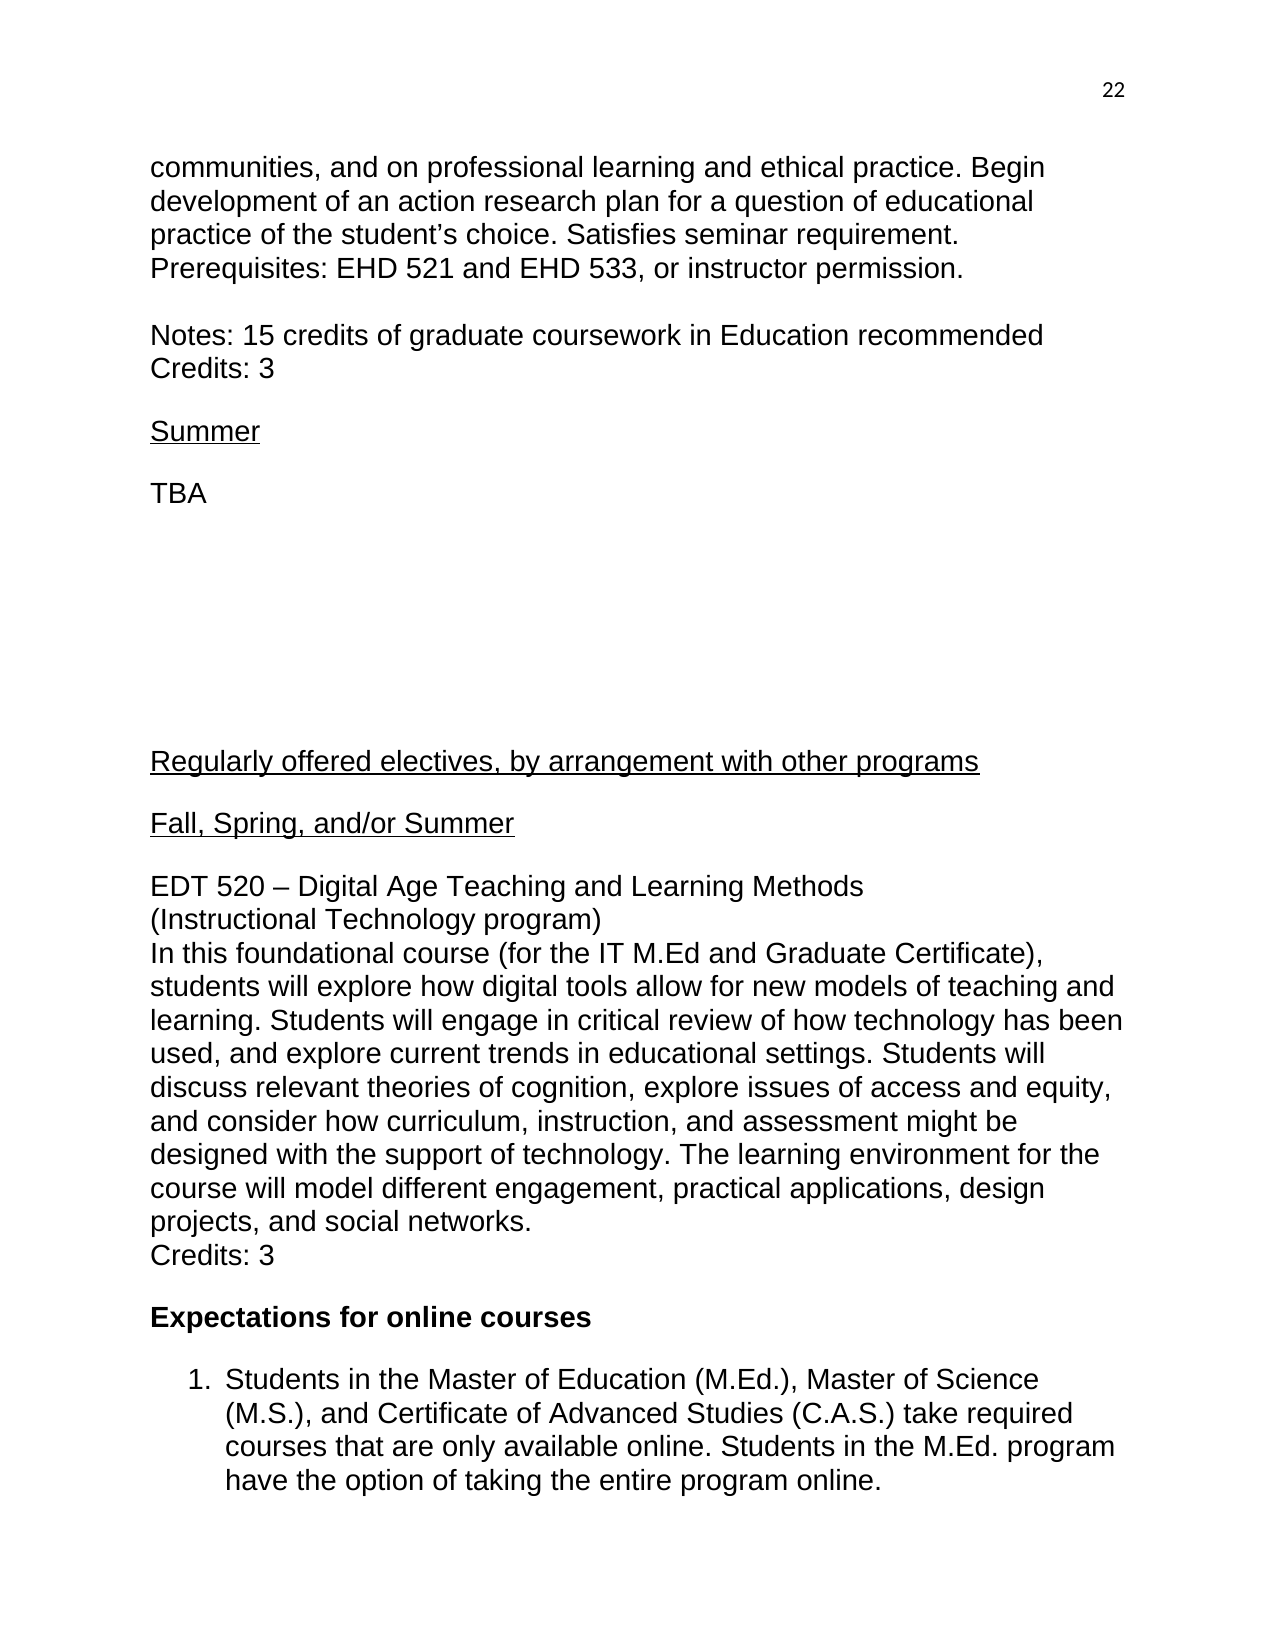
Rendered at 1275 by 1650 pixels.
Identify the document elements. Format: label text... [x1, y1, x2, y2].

text Credits: 3 [150, 1238, 1125, 1271]
text Expectations for online courses [150, 1300, 1125, 1333]
list Students in the Master of Education (M.Ed.), Master of Science (M.S.), and Certificate of Advanced Studies (C.A.S.) take required courses that are only available online. Students in the M.Ed. program have the option of taking the entire program online. [187, 1362, 1125, 1496]
text (Instructional Technology program) [150, 902, 1125, 936]
text Notes: 15 credits of graduate coursework in Education recommended [150, 318, 1125, 351]
text In this foundational course (for the IT M.Ed and Graduate Certificate), students will explore how digital tools allow for new models of teaching and learning. Students will engage in critical review of how technology has been used, and explore current trends in educational settings. Students will discuss relevant theories of cognition, explore issues of access and equity, and consider how curriculum, instruction, and assessment might be designed with the support of technology. The learning environment for the course will model different engagement, practical applications, design projects, and social networks. [150, 936, 1125, 1238]
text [150, 150, 1125, 284]
text Summer [150, 413, 1125, 447]
text Regularly offered electives, by arrangement with other programs [150, 744, 1125, 778]
text TBA [150, 476, 1125, 509]
text Fall, Spring, and/or Summer [150, 806, 1125, 840]
text EDT 520 – Digital Age Teaching and Learning Methods [150, 869, 1125, 902]
text Credits: 3 [150, 351, 1125, 385]
